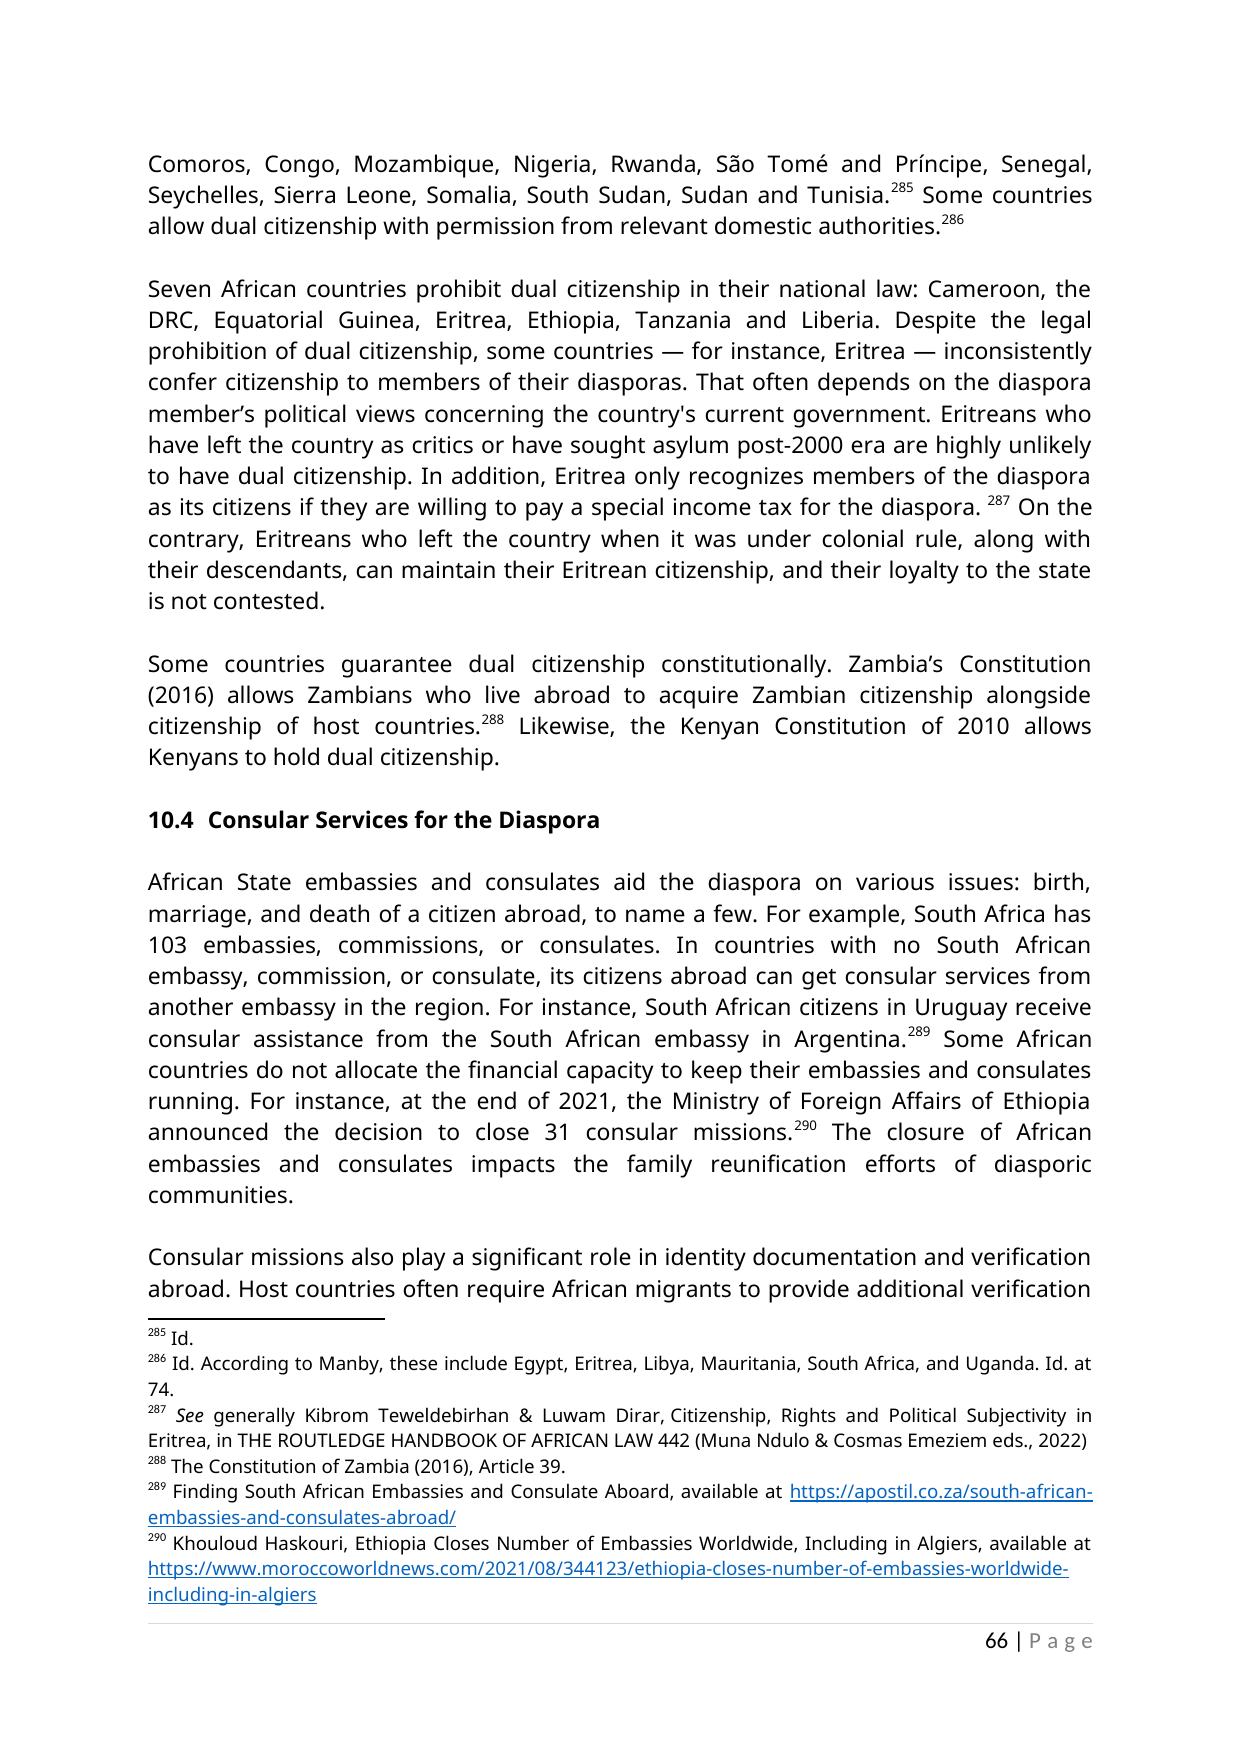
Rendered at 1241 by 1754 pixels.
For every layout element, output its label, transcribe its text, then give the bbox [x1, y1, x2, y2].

text Some countries guarantee dual citizenship constitutionally. Zambia’s Constitution (2016) allows Zambians who live abroad to acquire Zambian citizenship alongside citizenship of host countries. Likewise, the Kenyan Constitution of 2010 allows Kenyans to hold dual citizenship. [148, 648, 1093, 773]
subtitle Consular Services for the Diaspora [148, 804, 1093, 835]
text African State embassies and consulates aid the diaspora on various issues: birth, marriage, and death of a citizen abroad, to name a few. For example, South Africa has 103 embassies, commissions, or consulates. In countries with no South African embassy, commission, or consulate, its citizens abroad can get consular services from another embassy in the region. For instance, South African citizens in Uruguay receive consular assistance from the South African embassy in Argentina. Some African countries do not allocate the financial capacity to keep their embassies and consulates running. For instance, at the end of 2021, the Ministry of Foreign Affairs of Ethiopia announced the decision to close 31 consular missions. The closure of African embassies and consulates impacts the family reunification efforts of diasporic communities. [148, 866, 1093, 1210]
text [148, 1241, 1093, 1304]
text Seven African countries prohibit dual citizenship in their national law: Cameroon, the DRC, Equatorial Guinea, Eritrea, Ethiopia, Tanzania and Liberia. Despite the legal prohibition of dual citizenship, some countries — for instance, Eritrea — inconsistently confer citizenship to members of their diasporas. That often depends on the diaspora member’s political views concerning the country's current government. Eritreans who have left the country as critics or have sought asylum post-2000 era are highly unlikely to have dual citizenship. In addition, Eritrea only recognizes members of the diaspora as its citizens if they are willing to pay a special income tax for the diaspora. On the contrary, Eritreans who left the country when it was under colonial rule, along with their descendants, can maintain their Eritrean citizenship, and their loyalty to the state is not contested. [148, 273, 1093, 616]
text Chad and Gabon were the first countries in Africa to allow dual citizenship.According to a study commissioned by the Open Society Foundations, the following countries allow dual citizenship: Algeria, Angola, Benin, Burkina Faso, Burundi, Cape Verde, Chad, Comoros, Congo, Mozambique, Nigeria, Rwanda, São Tomé and Príncipe, Senegal, Seychelles, Sierra Leone, Somalia, South Sudan, Sudan and Tunisia. Some countries allow dual citizenship with permission from relevant domestic authorities. [148, 148, 1093, 241]
